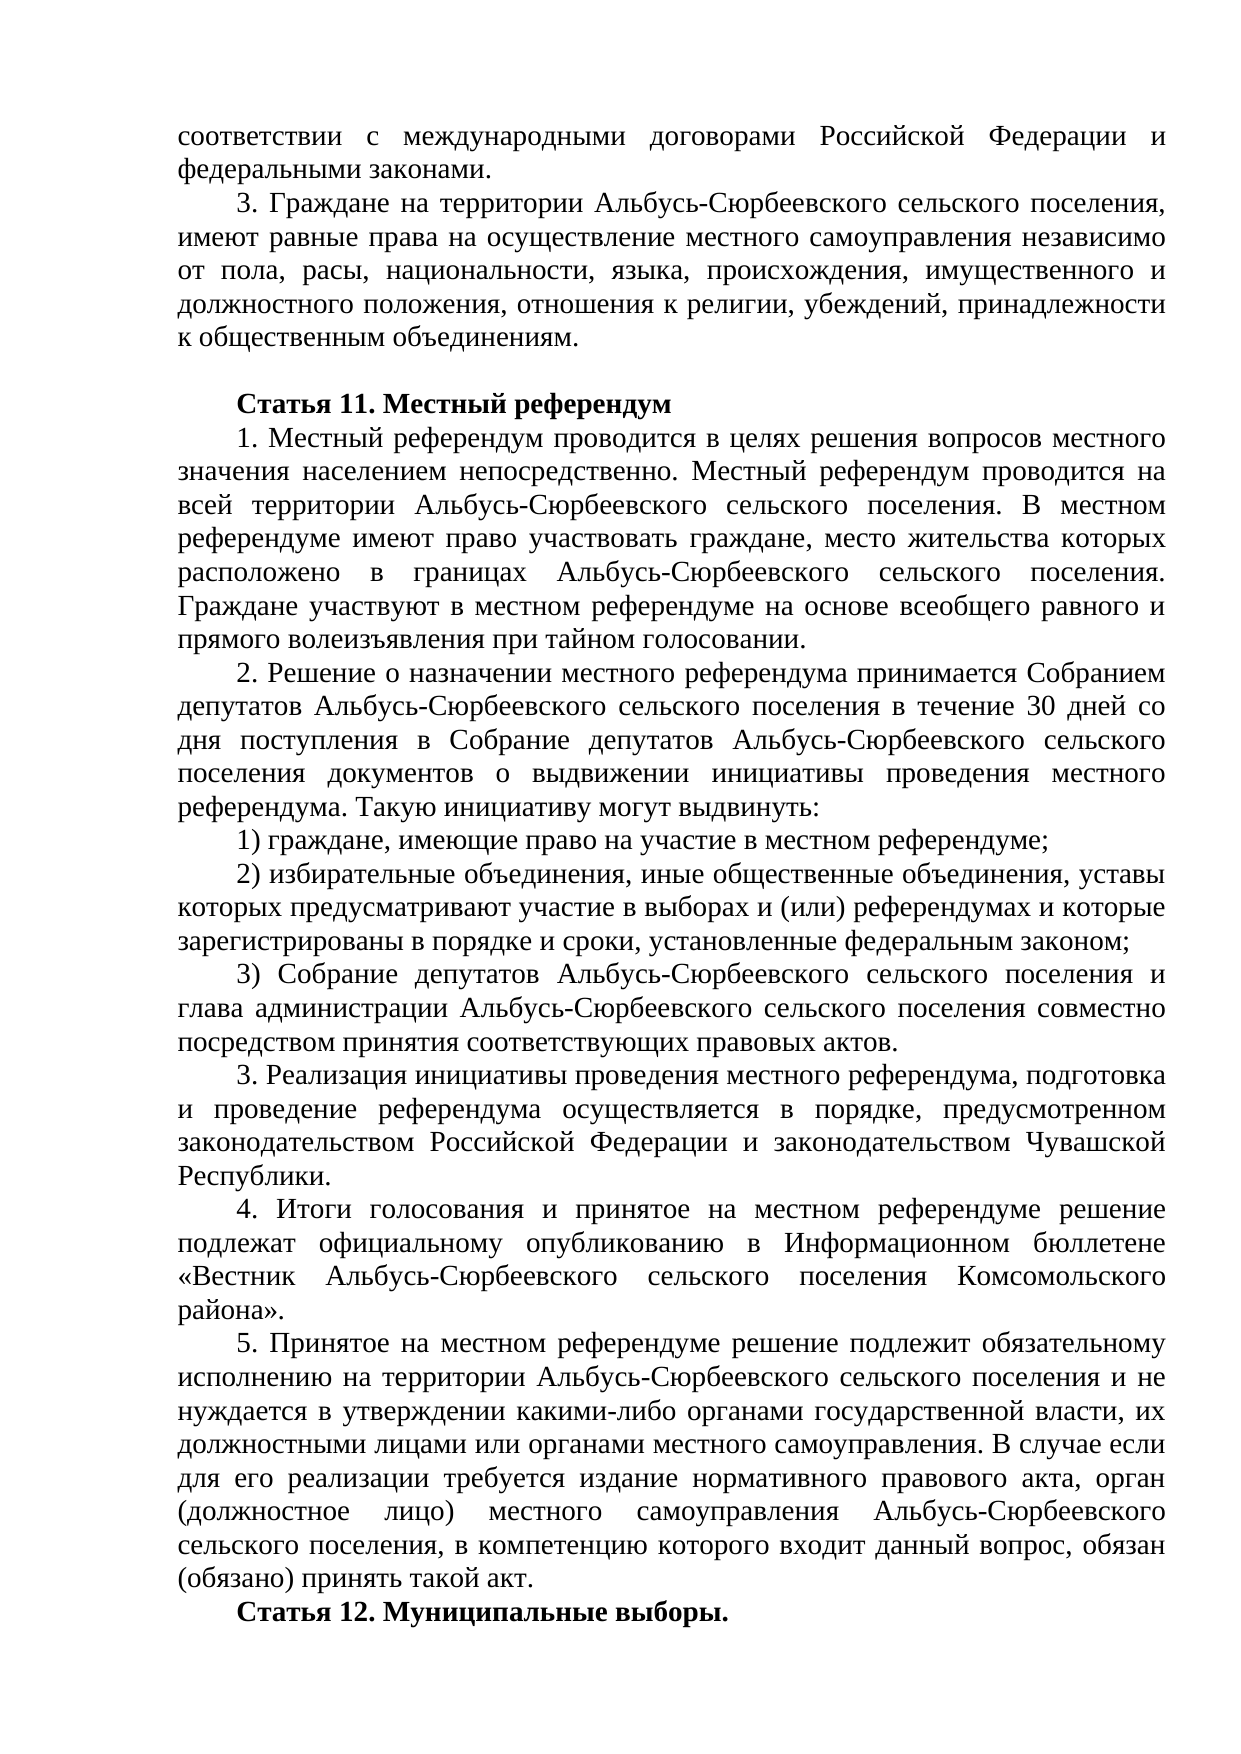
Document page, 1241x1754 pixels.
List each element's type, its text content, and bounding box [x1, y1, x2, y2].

text 2. Решение о назначении местного референдума принимается Собранием депутатов Альбусь-Сюрбеевского сельского поселения в течение 30 дней со дня поступления в Собрание депутатов Альбусь-Сюрбеевского сельского поселения документов о выдвижении инициативы проведения местного референдума. Такую инициативу могут выдвинуть: [177, 655, 1167, 822]
text Статья 12. Муниципальные выборы. [177, 1594, 1167, 1627]
text 1) граждане, имеющие право на участие в местном референдуме; [177, 822, 1167, 856]
text Статья 11. Местный референдум [177, 386, 1167, 420]
text 1. Местный референдум проводится в целях решения вопросов местного значения населением непосредственно. Местный референдум проводится на всей территории Альбусь-Сюрбеевского сельского поселения. В местном референдуме имеют право участвовать граждане, место жительства которых расположено в границах Альбусь-Сюрбеевского сельского поселения. Граждане участвуют в местном референдуме на основе всеобщего равного и прямого волеизъявления при тайном голосовании. [177, 420, 1167, 655]
text 4. Итоги голосования и принятое на местном референдуме решение подлежат официальному опубликованию в Информационном бюллетене «Вестник Альбусь-Сюрбеевского сельского поселения Комсомольского района». [177, 1191, 1167, 1326]
text 5. Принятое на местном референдуме решение подлежит обязательному исполнению на территории Альбусь-Сюрбеевского сельского поселения и не нуждается в утверждении какими-либо органами государственной власти, их должностными лицами или органами местного самоуправления. В случае если для его реализации требуется издание нормативного правового акта, орган (должностное лицо) местного самоуправления Альбусь-Сюрбеевского сельского поселения, в компетенцию которого входит данный вопрос, обязан (обязано) принять такой акт. [177, 1326, 1167, 1594]
text 3. Реализация инициативы проведения местного референдума, подготовка и проведение референдума осуществляется в порядке, предусмотренном законодательством Российской Федерации и законодательством Чувашской Республики. [177, 1057, 1167, 1191]
text 3) Собрание депутатов Альбусь-Сюрбеевского сельского поселения и глава администрации Альбусь-Сюрбеевского сельского поселения совместно посредством принятия соответствующих правовых актов. [177, 957, 1167, 1057]
text 2) избирательные объединения, иные общественные объединения, уставы которых предусматривают участие в выборах и (или) референдумах и которые зарегистрированы в порядке и сроки, установленные федеральным законом; [177, 856, 1167, 957]
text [177, 118, 1167, 185]
text 3. Граждане на территории Альбусь-Сюрбеевского сельского поселения, имеют равные права на осуществление местного самоуправления независимо от пола, расы, национальности, языка, происхождения, имущественного и должностного положения, отношения к религии, убеждений, принадлежности к общественным объединениям. [177, 185, 1167, 353]
